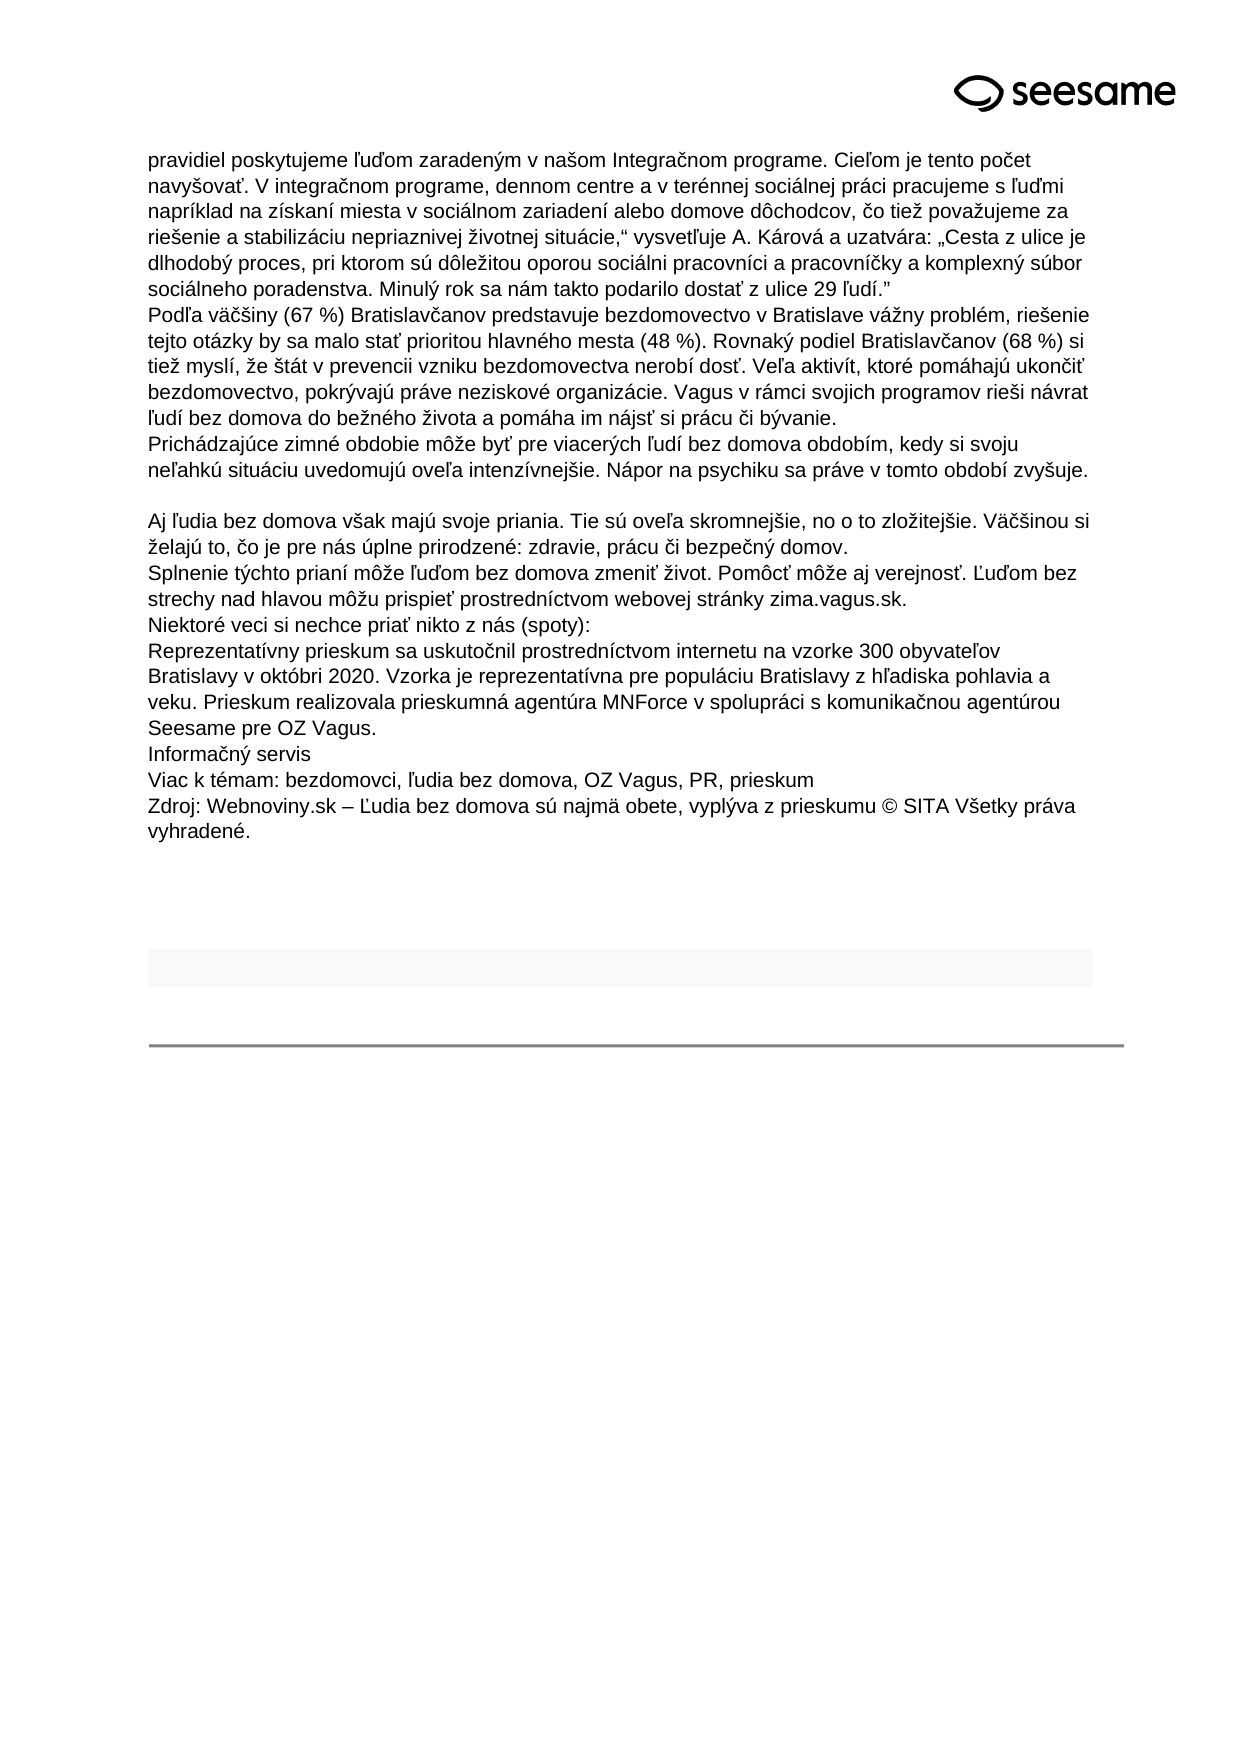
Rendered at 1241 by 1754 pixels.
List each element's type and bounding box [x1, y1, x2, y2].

picture [953, 75, 1176, 112]
text [148, 148, 1093, 928]
